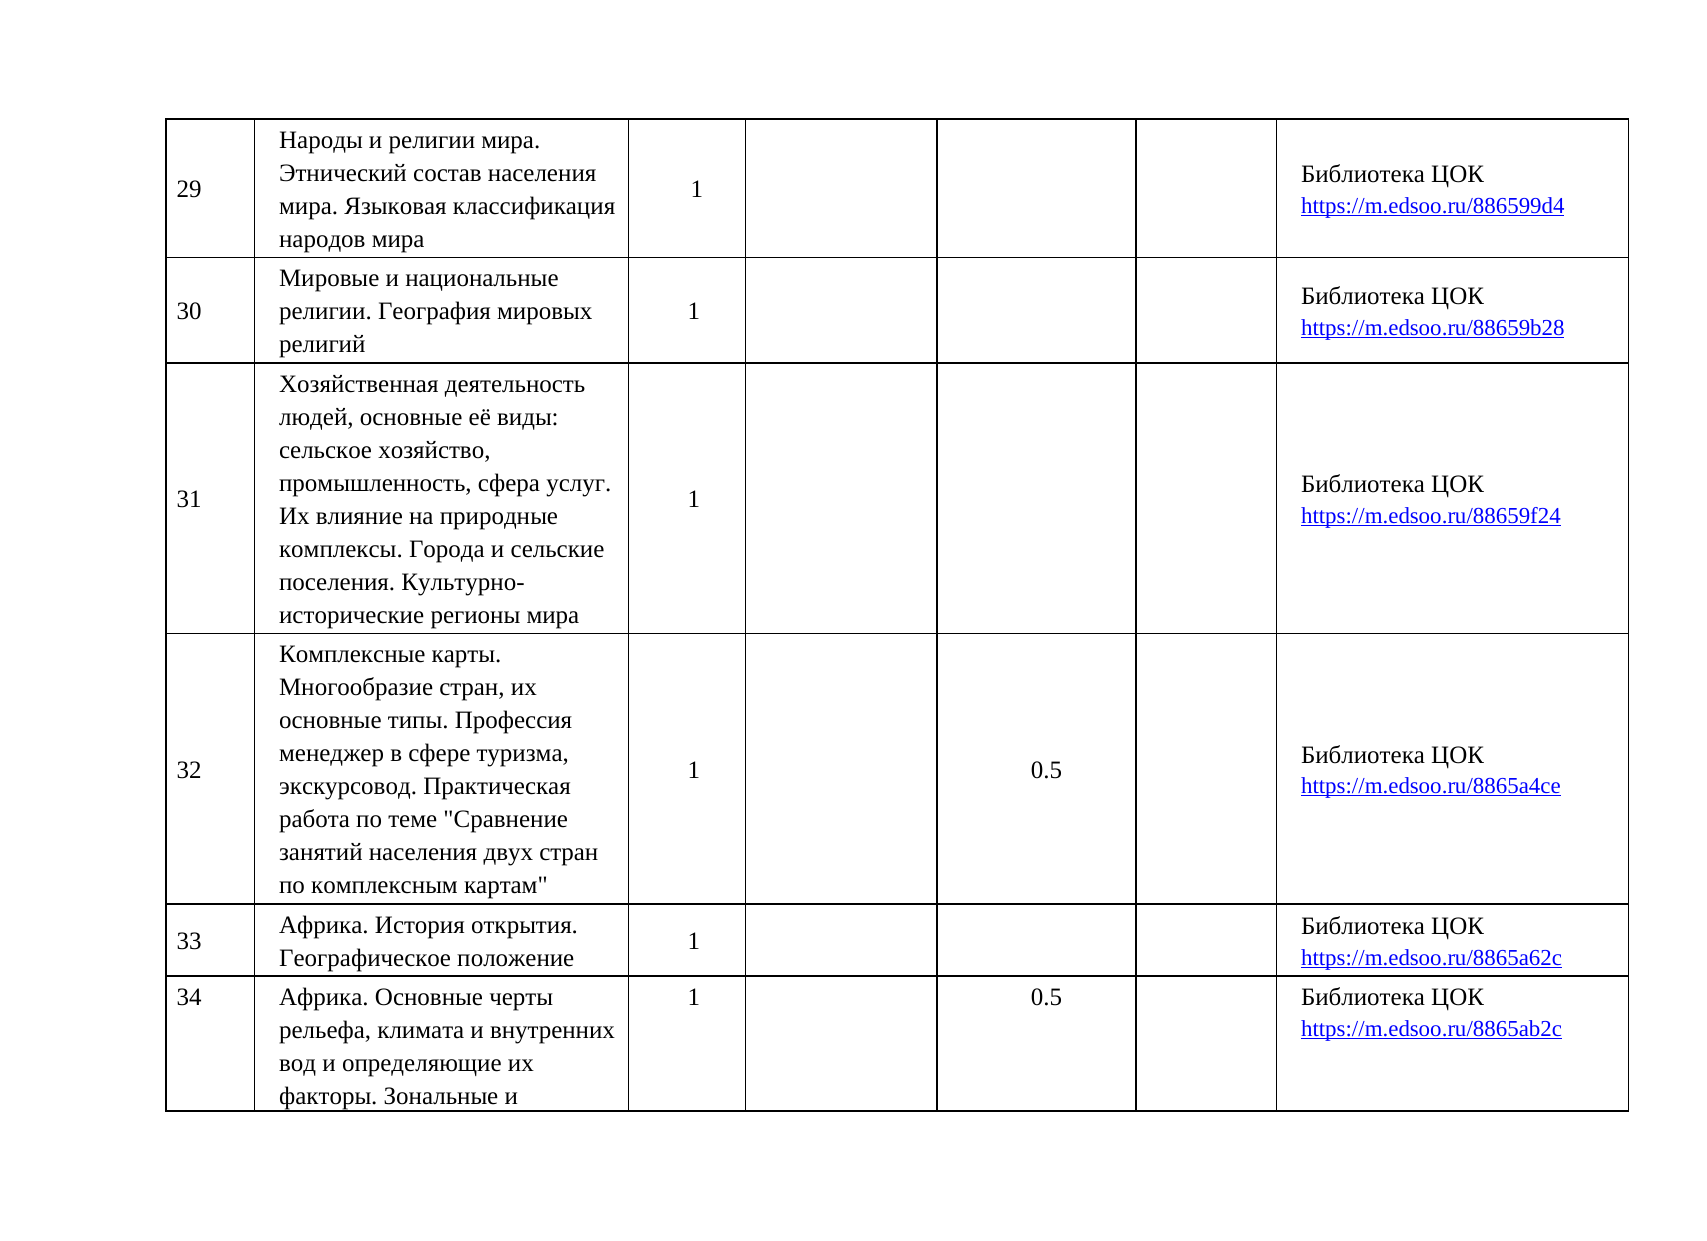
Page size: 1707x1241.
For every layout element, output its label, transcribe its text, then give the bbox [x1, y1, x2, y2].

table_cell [255, 977, 628, 1110]
table_cell 29 [167, 120, 254, 257]
table_cell Мировые и национальные религии. География мировых религий [255, 258, 628, 362]
table_cell 1 [629, 905, 745, 975]
table_cell 30 [167, 258, 254, 362]
table_cell 33 [167, 905, 254, 975]
table_cell [746, 977, 936, 1110]
table_cell [746, 364, 936, 632]
table_cell [746, 634, 936, 903]
table_cell [1137, 905, 1276, 975]
table_cell 32 [167, 634, 254, 903]
table_cell 34 [167, 977, 254, 1110]
table_cell [1137, 634, 1276, 903]
table_cell Библиотека ЦОК https://m.edsoo.ru/8865a4ce [1277, 634, 1628, 903]
table_cell Хозяйственная деятельность людей, основные её виды: сельское хозяйство, промышленность, сфера услуг. Их влияние на природные комплексы. Города и сельские поселения. Культурно-исторические регионы мира [255, 364, 628, 632]
table_cell [746, 905, 936, 975]
table_cell [938, 258, 1135, 362]
table_cell Библиотека ЦОК https://m.edsoo.ru/886599d4 [1277, 120, 1628, 257]
table_cell 1 [629, 364, 745, 632]
table_cell [1137, 120, 1276, 257]
table_cell [938, 905, 1135, 975]
table_cell [746, 258, 936, 362]
table_cell Библиотека ЦОК https://m.edsoo.ru/88659f24 [1277, 364, 1628, 632]
table_cell Библиотека ЦОК https://m.edsoo.ru/8865a62c [1277, 905, 1628, 975]
table_cell [938, 364, 1135, 632]
table_cell 1 [629, 120, 745, 257]
table_cell [746, 120, 936, 257]
table_cell 0.5 [938, 634, 1135, 903]
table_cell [1277, 977, 1628, 1110]
table_cell [1137, 364, 1276, 632]
table_cell 0.5 [938, 977, 1135, 1110]
table_cell [1137, 977, 1276, 1110]
table_cell Комплексные карты. Многообразие стран, их основные типы. Профессия менеджер в сфере туризма, экскурсовод. Практическая работа по теме "Сравнение занятий населения двух стран по комплексным картам" [255, 634, 628, 903]
table_cell 1 [629, 634, 745, 903]
table_cell 31 [167, 364, 254, 632]
table_cell [1137, 258, 1276, 362]
table_cell 1 [629, 258, 745, 362]
table_cell 1 [629, 977, 745, 1110]
table_cell [938, 120, 1135, 257]
table_cell Библиотека ЦОК https://m.edsoo.ru/88659b28 [1277, 258, 1628, 362]
table_cell Народы и религии мира. Этнический состав населения мира. Языковая классификация народов мира [255, 120, 628, 257]
table_cell Африка. История открытия. Географическое положение [255, 905, 628, 975]
